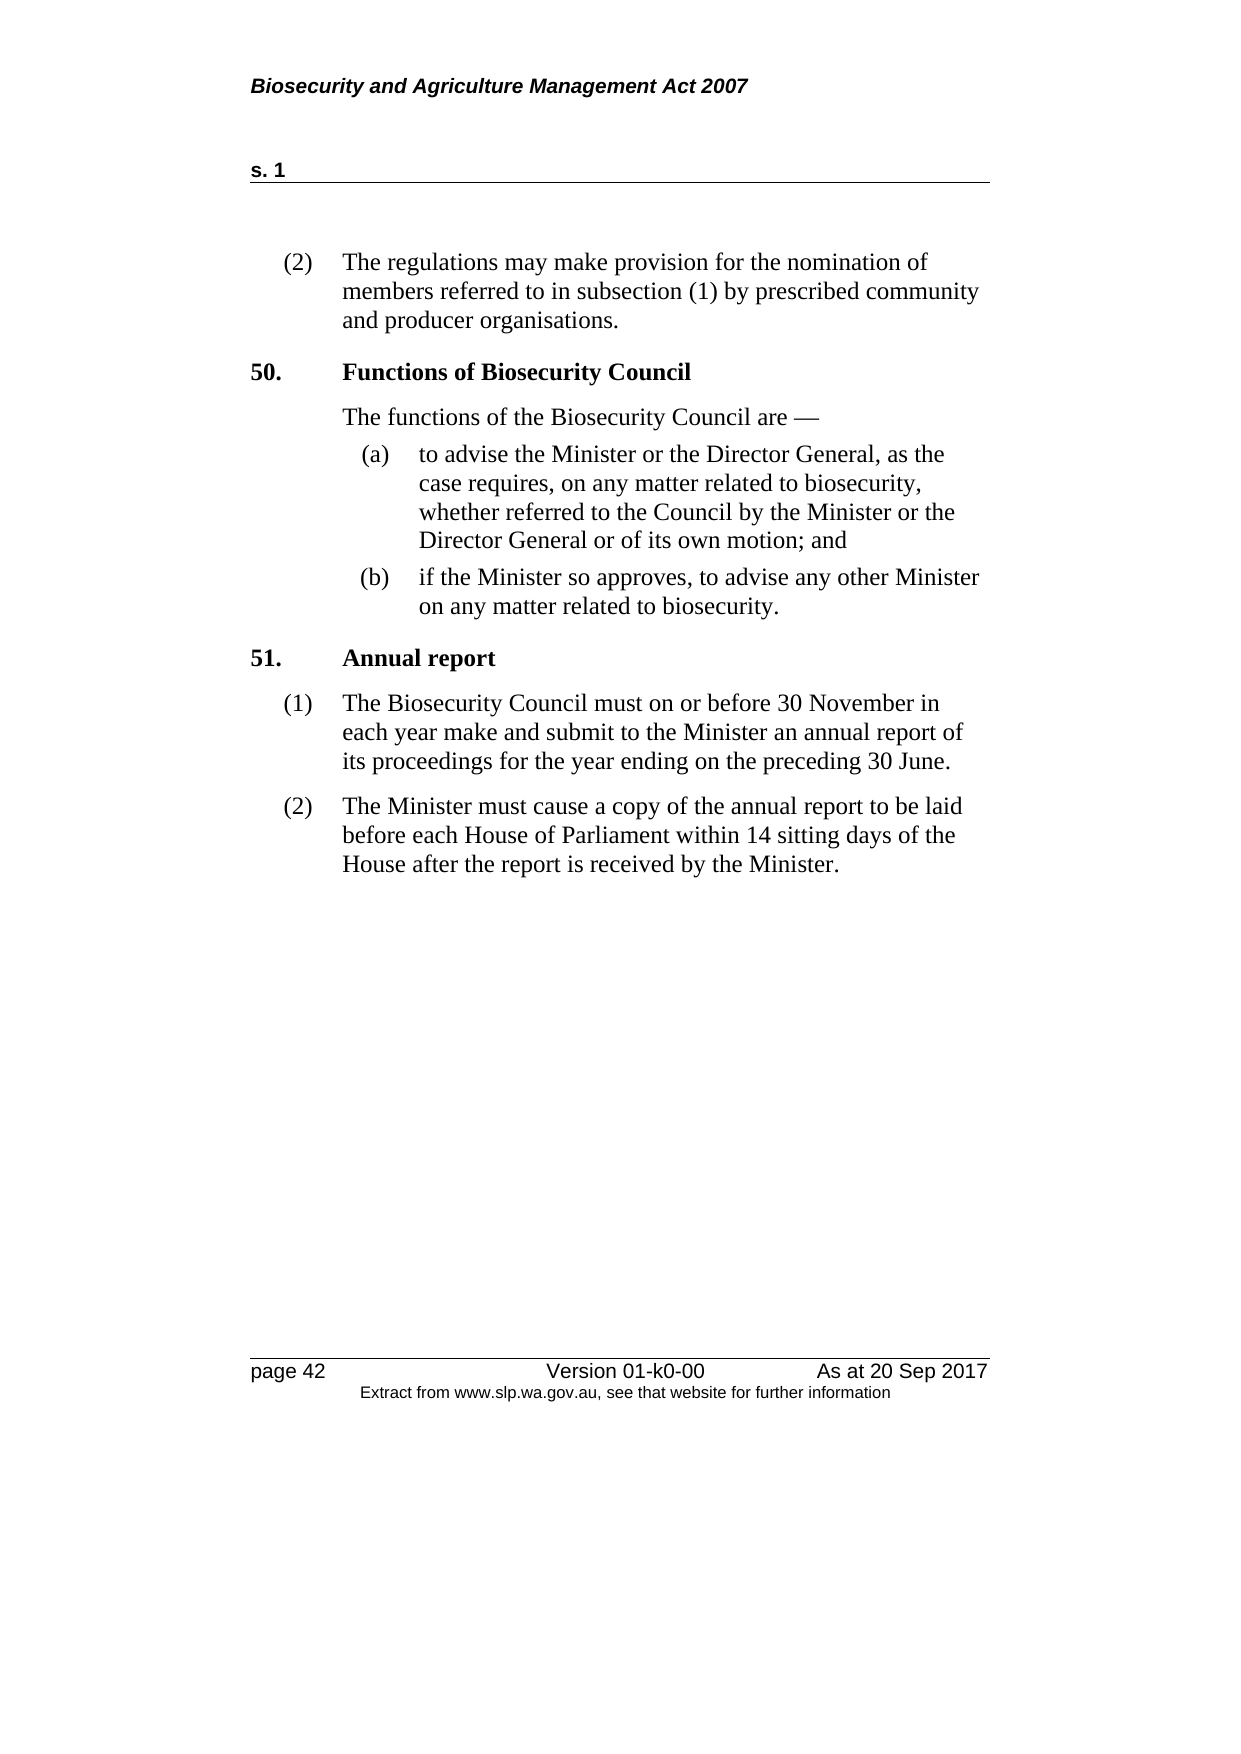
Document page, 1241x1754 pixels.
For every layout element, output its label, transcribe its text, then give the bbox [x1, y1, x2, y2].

text (a) to advise the Minister or the Director General, as the case requires, on any matter related to biosecurity, whether referred to the Council by the Minister or the Director General or of its own motion; and [250, 439, 990, 554]
text (2) The Minister must cause a copy of the annual report to be laid before each House of Parliament within 14 sitting days of the House after the report is received by the Minister. [250, 791, 990, 877]
subtitle 51. Annual report [250, 643, 990, 672]
text (2) The regulations may make provision for the nomination of members referred to in subsection (1) by prescribed community and producer organisations. [250, 247, 990, 334]
text The functions of the Biosecurity Council are — [250, 402, 990, 431]
text (1) The Biosecurity Council must on or before 30 November in each year make and submit to the Minister an annual report of its proceedings for the year ending on the preceding 30 June. [250, 688, 990, 774]
text (b) if the Minister so approves, to advise any other Minister on any matter related to biosecurity. [250, 562, 990, 620]
subtitle 50. Functions of Biosecurity Council [250, 357, 990, 385]
